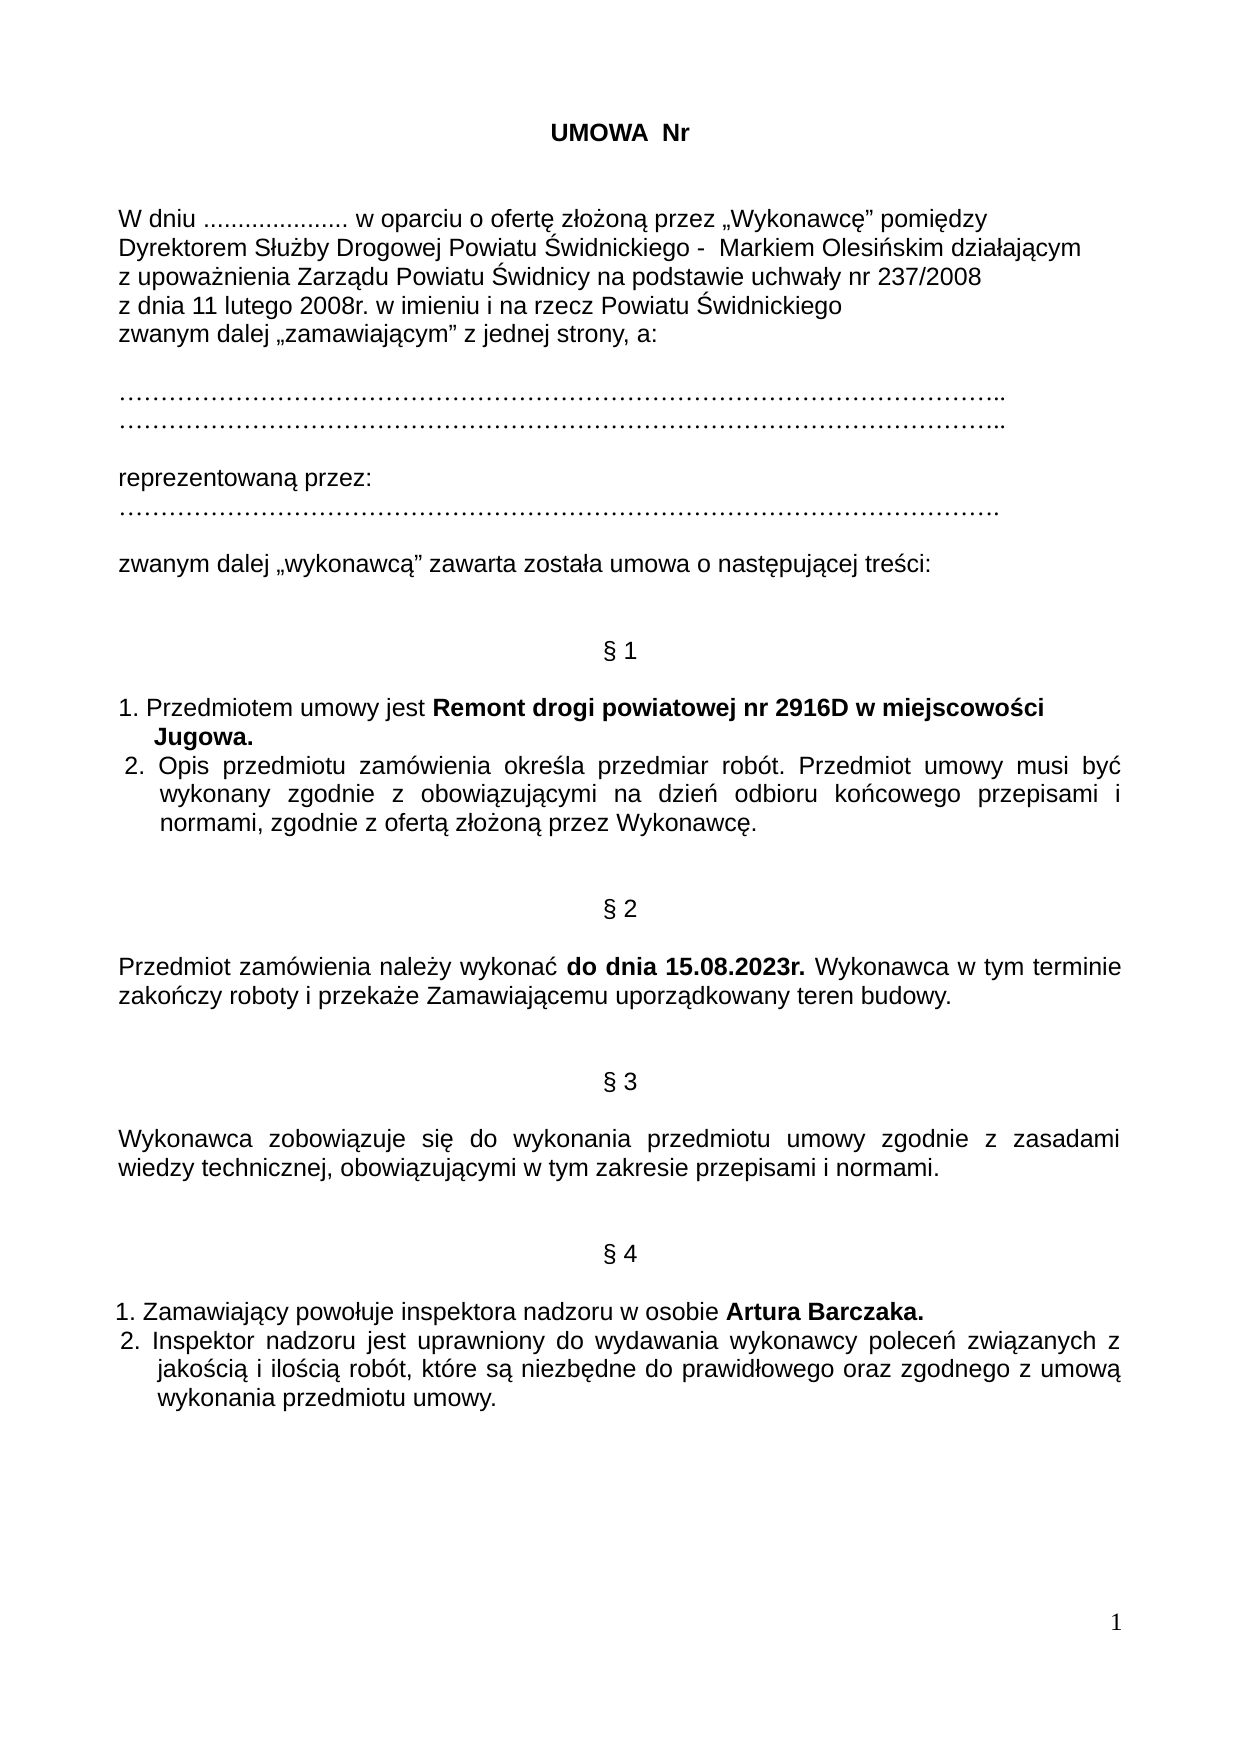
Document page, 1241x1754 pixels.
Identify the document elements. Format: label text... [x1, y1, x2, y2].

text § 3 [118, 1067, 1122, 1096]
text …………………………………………………………………………………………….. [118, 377, 1122, 406]
text § 4 [118, 1239, 1122, 1268]
text reprezentowaną przez: [118, 463, 1122, 492]
text 1. Przedmiotem umowy jest Remont drogi powiatowej nr 2916D w miejscowości Jugowa. [118, 693, 1122, 751]
text ……………………………………………………………………………………………. [118, 492, 1122, 521]
text W dniu ..................... w oparciu o ofertę złożoną przez „Wykonawcę” pomiędzy Dyrektorem Służby Drogowej Powiatu Świdnickiego - Markiem Olesińskim działającym z upoważnienia Zarządu Powiatu Świdnicy na podstawie uchwały nr 237/2008 z dnia 11 lutego 2008r. w imieniu i na rzecz Powiatu Świdnickiego [118, 204, 1122, 319]
text 1. Zamawiający powołuje inspektora nadzoru w osobie Artura Barczaka. [115, 1297, 1122, 1326]
text 2. Opis przedmiotu zamówienia określa przedmiar robót. Przedmiot umowy musi być wykonany zgodnie z obowiązującymi na dzień odbioru końcowego przepisami i normami, zgodnie z ofertą złożoną przez Wykonawcę. [124, 751, 1122, 837]
text 2. Inspektor nadzoru jest uprawniony do wydawania wykonawcy poleceń związanych z jakością i ilością robót, które są niezbędne do prawidłowego oraz zgodnego z umową wykonania przedmiotu umowy. [120, 1326, 1122, 1412]
text zwanym dalej „wykonawcą” zawarta została umowa o następującej treści: [118, 549, 1122, 578]
text zwanym dalej „zamawiającym” z jednej strony, a: [118, 319, 1122, 348]
subtitle UMOWA Nr [118, 118, 1122, 147]
text Wykonawca zobowiązuje się do wykonania przedmiotu umowy zgodnie z zasadami wiedzy technicznej, obowiązującymi w tym zakresie przepisami i normami. [118, 1124, 1122, 1182]
text § 2 [118, 894, 1122, 923]
text …………………………………………………………………………………………….. [118, 406, 1122, 434]
text § 1 [118, 636, 1122, 664]
text Przedmiot zamówienia należy wykonać do dnia 15.08.2023r. Wykonawca w tym terminie zakończy roboty i przekaże Zamawiającemu uporządkowany teren budowy. [118, 952, 1122, 1009]
